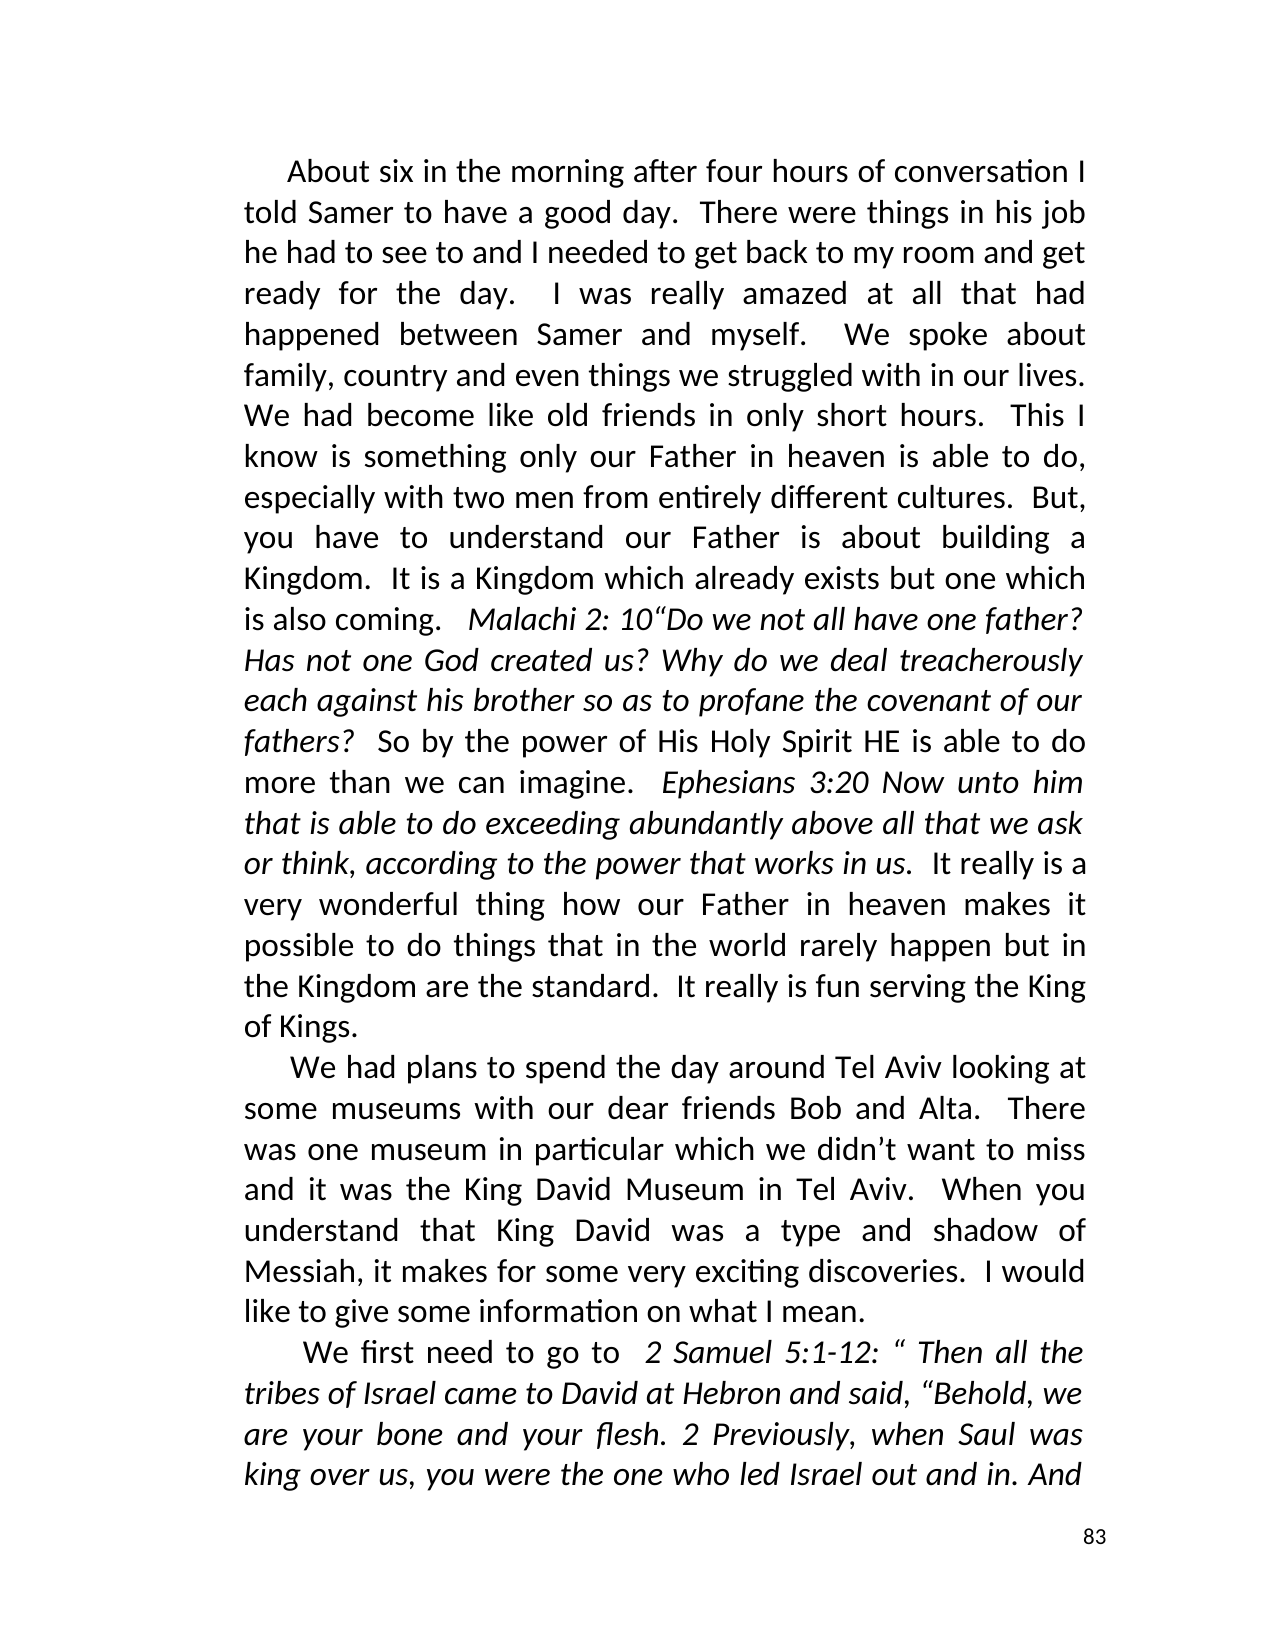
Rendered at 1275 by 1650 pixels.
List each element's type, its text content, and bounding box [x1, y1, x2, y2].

text About six in the morning after four hours of conversation I told Samer to have a good day. There were things in his job he had to see to and I needed to get back to my room and get ready for the day. I was really amazed at all that had happened between Samer and myself. We spoke about family, country and even things we struggled with in our lives. We had become like old friends in only short hours. This I know is something only our Father in heaven is able to do, especially with two men from entirely different cultures. But, you have to understand our Father is about building a Kingdom. It is a Kingdom which already exists but one which is also coming. Malachi 2: 10“Do we not all have one father? Has not one God created us? Why do we deal treacherously each against his brother so as to profane the covenant of our fathers? So by the power of His Holy Spirit HE is able to do more than we can imagine. Ephesians 3:20 Now unto him that is able to do exceeding abundantly above all that we ask or think, according to the power that works in us. It really is a very wonderful thing how our Father in heaven makes it possible to do things that in the world rarely happen but in the Kingdom are the standard. It really is fun serving the King of Kings. [244, 150, 1087, 1046]
text We had plans to spend the day around Tel Aviv looking at some museums with our dear friends Bob and Alta. There was one museum in particular which we didn’t want to miss and it was the King David Museum in Tel Aviv. When you understand that King David was a type and shadow of Messiah, it makes for some very exciting discoveries. I would like to give some information on what I mean. [244, 1046, 1087, 1331]
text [244, 1331, 1087, 1494]
